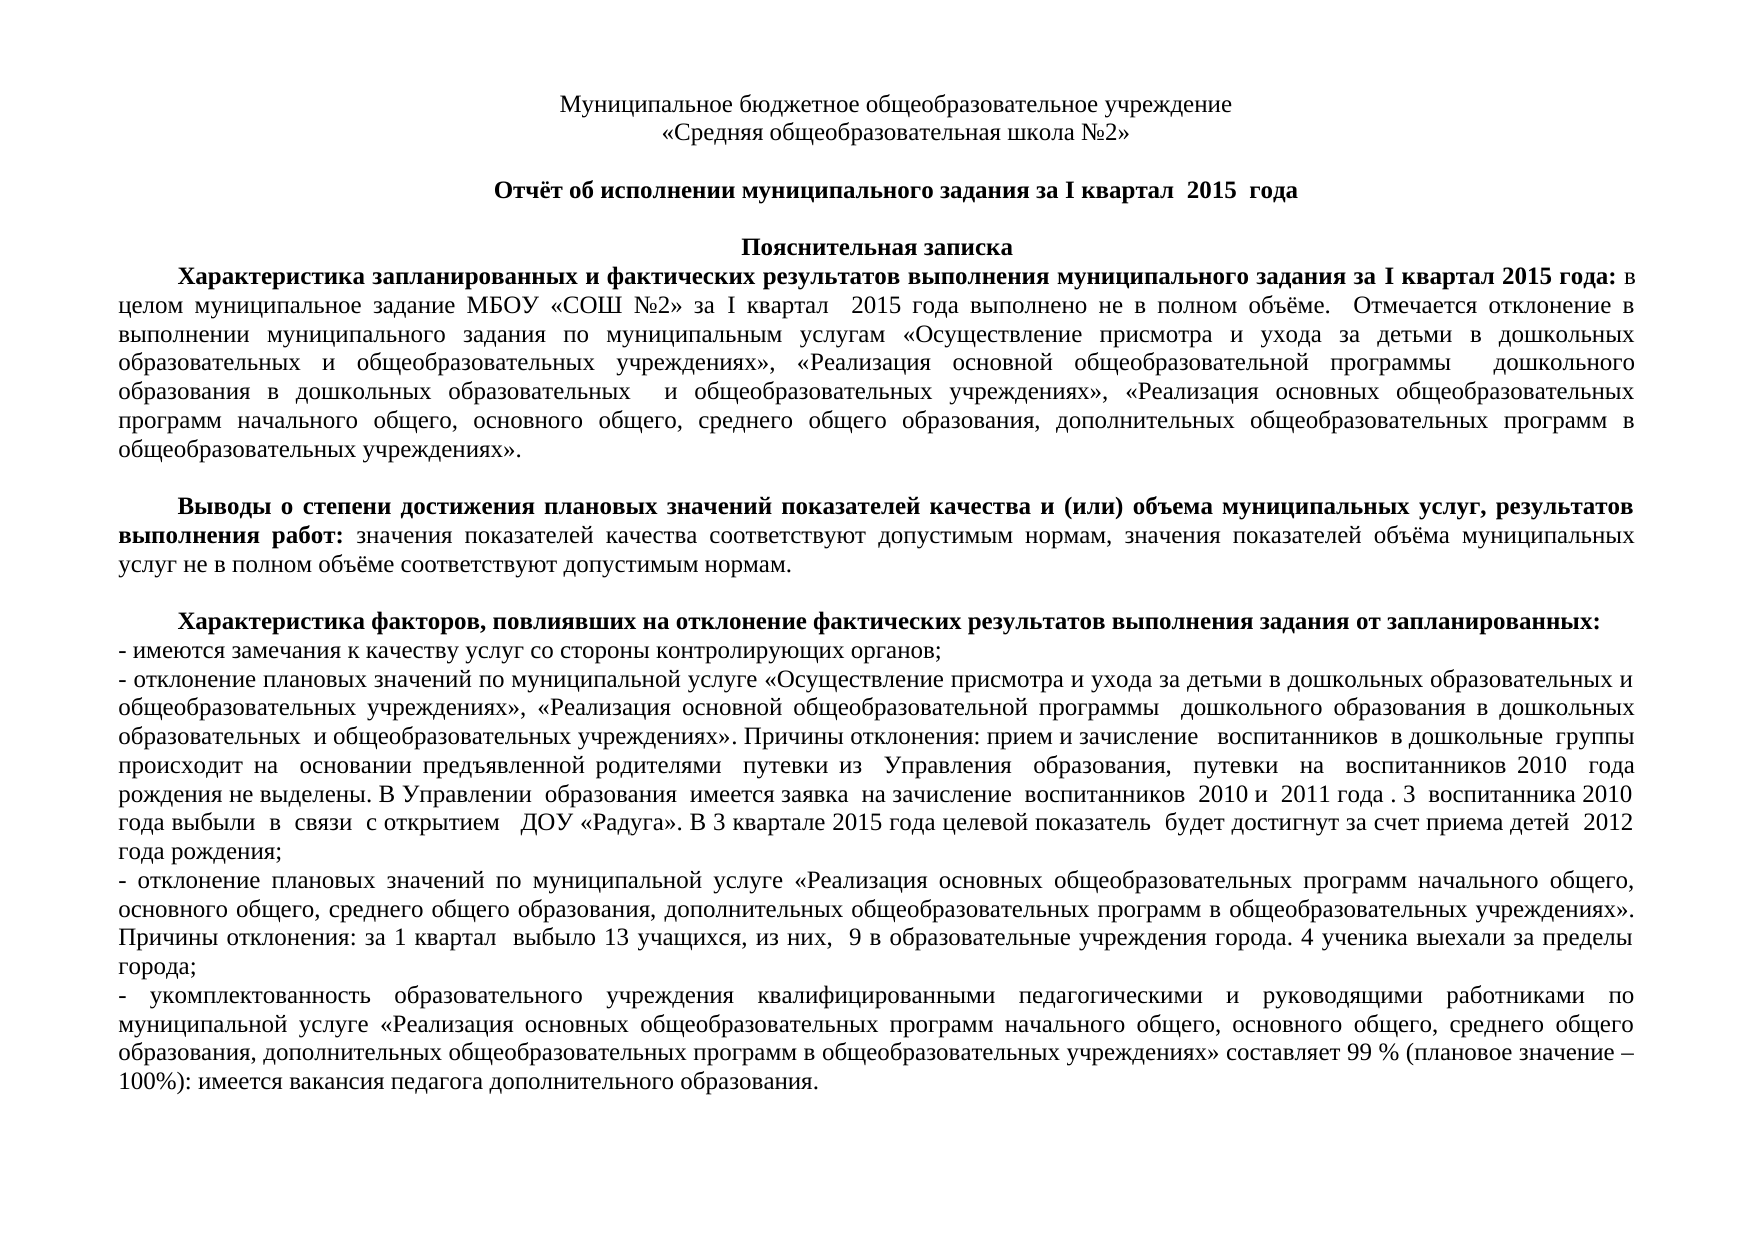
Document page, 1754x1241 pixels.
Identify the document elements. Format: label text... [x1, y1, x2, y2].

text Отчёт об исполнении муниципального задания за I квартал 2015 года [118, 175, 1636, 204]
text Характеристика запланированных и фактических результатов выполнения муниципального задания за I квартал 2015 года: в целом муниципальное задание МБОУ «СОШ №2» за I квартал 2015 года выполнено не в полном объёме. Отмечается отклонение в выполнении муниципального задания по муниципальным услугам «Осуществление присмотра и ухода за детьми в дошкольных образовательных и общеобразовательных учреждениях», «Реализация основной общеобразовательной программы дошкольного образования в дошкольных образовательных и общеобразовательных учреждениях», «Реализация основных общеобразовательных программ начального общего, основного общего, среднего общего образования, дополнительных общеобразовательных программ в общеобразовательных учреждениях». [118, 261, 1636, 462]
text Выводы о степени достижения плановых значений показателей качества и (или) объема муниципальных услуг, результатов выполнения работ: значения показателей качества соответствуют допустимым нормам, значения показателей объёма муниципальных услуг не в полном объёме соответствуют допустимым нормам. [118, 491, 1636, 577]
text - укомплектованность образовательного учреждения квалифицированными педагогическими и руководящими работниками по муниципальной услуге «Реализация основных общеобразовательных программ начального общего, основного общего, среднего общего образования, дополнительных общеобразовательных программ в общеобразовательных учреждениях» составляет 99 % (плановое значение – 100%): имеется вакансия педагога дополнительного образования. [118, 980, 1636, 1095]
text «Средняя общеобразовательная школа №2» [118, 117, 1636, 146]
text - имеются замечания к качеству услуг со стороны контролирующих органов; [118, 635, 1636, 664]
text Муниципальное бюджетное общеобразовательное учреждение [118, 89, 1636, 117]
text - отклонение плановых значений по муниципальной услуге «Реализация основных общеобразовательных программ начального общего, основного общего, среднего общего образования, дополнительных общеобразовательных программ в общеобразовательных учреждениях». Причины отклонения: за 1 квартал выбыло 13 учащихся, из них, 9 в образовательные учреждения города. 4 ученика выехали за пределы города; [118, 865, 1636, 980]
text - отклонение плановых значений по муниципальной услуге «Осуществление присмотра и ухода за детьми в дошкольных образовательных и общеобразовательных учреждениях», «Реализация основной общеобразовательной программы дошкольного образования в дошкольных образовательных и общеобразовательных учреждениях». Причины отклонения: прием и зачисление воспитанников в дошкольные группы происходит на основании предъявленной родителями путевки из Управления образования, путевки на воспитанников 2010 года рождения не выделены. В Управлении образования имеется заявка на зачисление воспитанников 2010 и 2011 года . 3 воспитанника 2010 года выбыли в связи с открытием ДОУ «Радуга». В 3 квартале 2015 года целевой показатель будет достигнут за счет приема детей 2012 года рождения; [118, 664, 1636, 865]
text Характеристика факторов, повлиявших на отклонение фактических результатов выполнения задания от запланированных: [118, 606, 1636, 635]
text Пояснительная записка [118, 232, 1636, 261]
